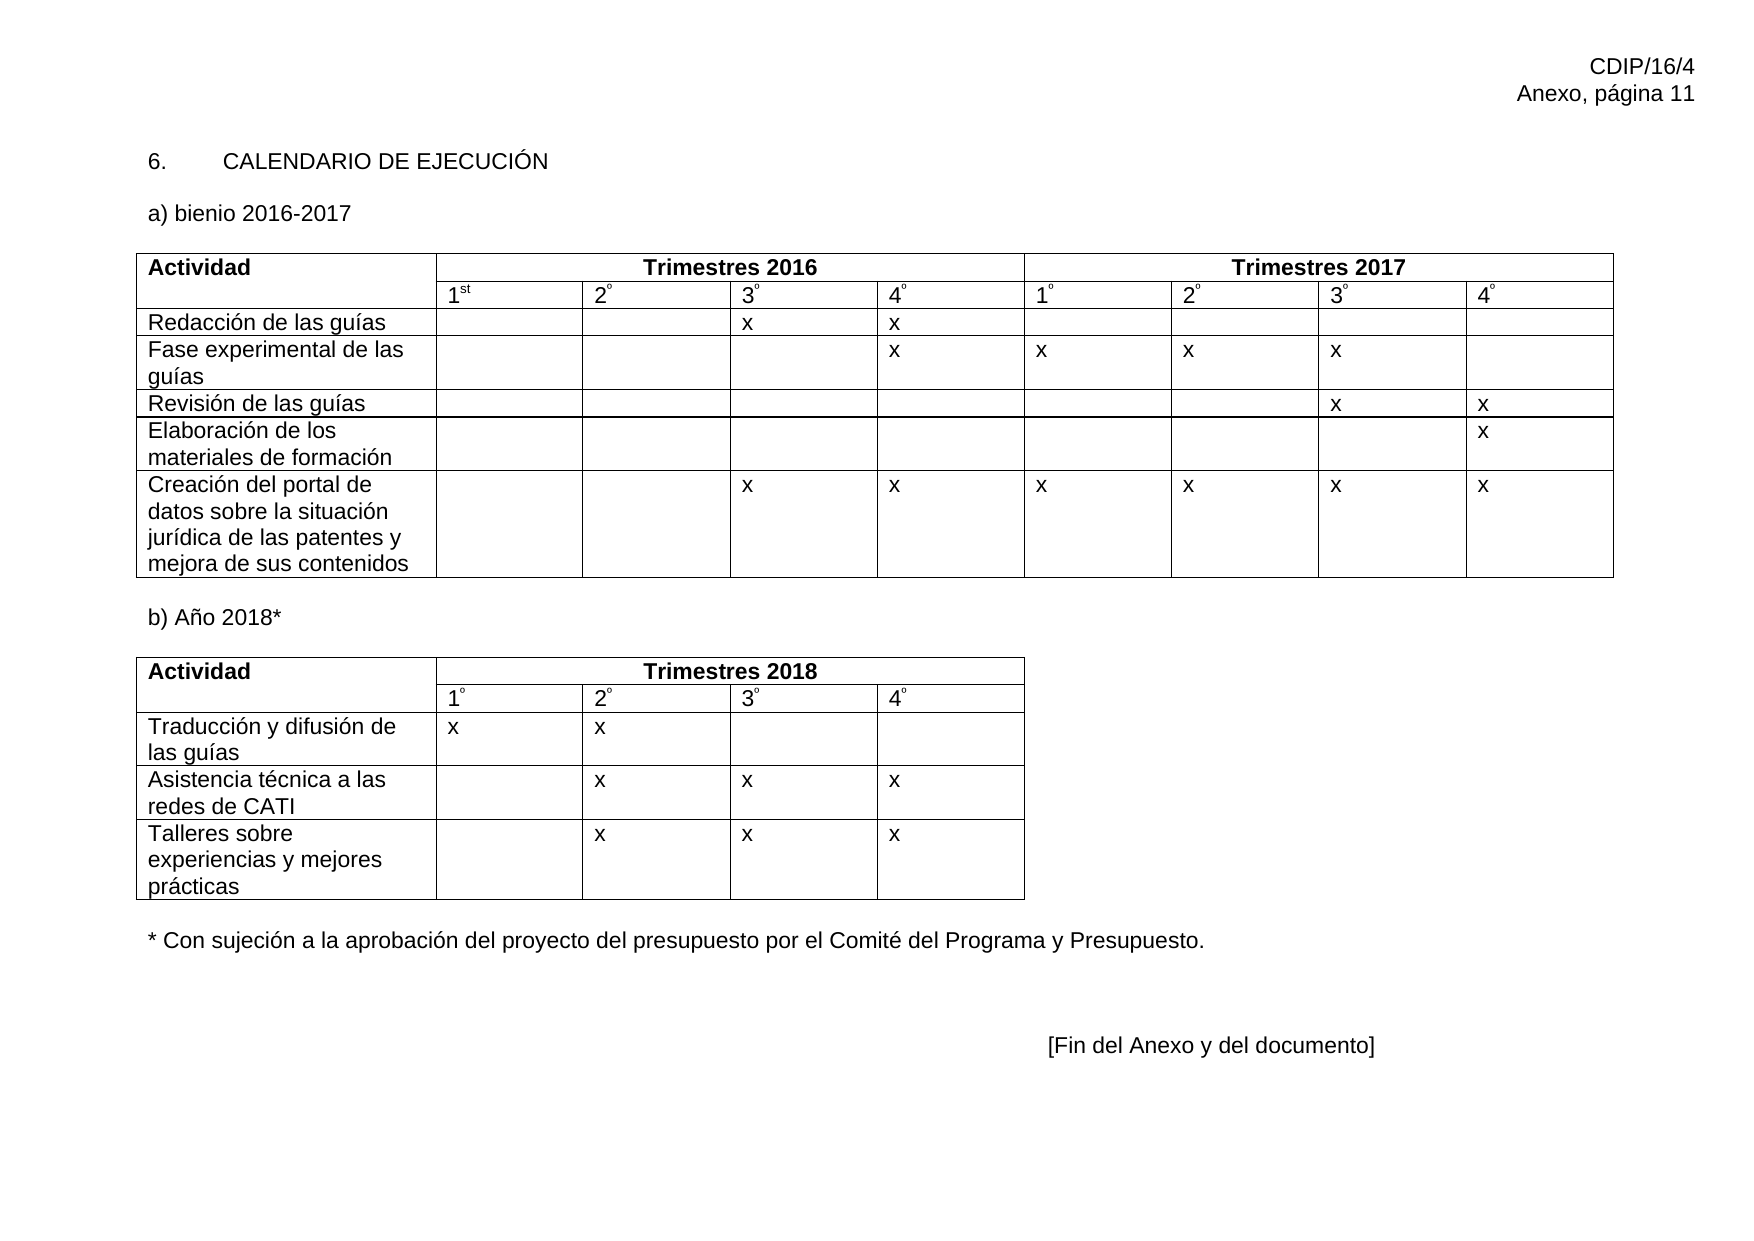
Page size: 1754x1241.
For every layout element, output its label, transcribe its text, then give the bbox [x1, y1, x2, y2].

table_cell x [1025, 471, 1171, 577]
table_cell [878, 390, 1024, 416]
table_cell x [731, 820, 877, 899]
table_cell [878, 713, 1024, 765]
table_cell [1467, 309, 1613, 335]
table_cell [1172, 390, 1318, 416]
table_cell x [1319, 390, 1466, 416]
table_cell x [1467, 418, 1613, 470]
table_cell 4º [878, 282, 1024, 308]
table_cell [437, 390, 582, 416]
table_cell [1025, 418, 1171, 470]
table_cell x [878, 471, 1024, 577]
table_cell [1172, 418, 1318, 470]
table_cell x [1467, 471, 1613, 577]
table_cell x [583, 713, 730, 765]
table_cell [731, 390, 877, 416]
table_header Actividad [137, 658, 436, 712]
table_cell x [878, 766, 1024, 819]
table_cell [1025, 309, 1171, 335]
text a) bienio 2016-2017 [148, 200, 1695, 227]
table_header Trimestres 2018 [437, 658, 1024, 684]
table_cell Redacción de las guías [137, 309, 436, 335]
table_cell [1025, 390, 1171, 416]
list CALENDARIO DE EJECUCIÓN [148, 148, 1695, 200]
table_cell [437, 309, 582, 335]
table_cell 4º [1467, 282, 1613, 308]
table_cell 2º [1172, 282, 1318, 308]
table_cell x [878, 820, 1024, 899]
text [Fin del Anexo y del documento] [1024, 1032, 1695, 1058]
table_cell x [437, 713, 582, 765]
table_cell [437, 336, 582, 389]
table_cell [583, 336, 730, 389]
table_cell [583, 418, 730, 470]
table_cell 3º [1319, 282, 1466, 308]
table_cell [731, 713, 877, 765]
table_cell x [731, 471, 877, 577]
table_cell 4º [878, 685, 1024, 712]
table_cell x [1172, 471, 1318, 577]
table_cell [878, 418, 1024, 470]
table_cell [437, 418, 582, 470]
table_cell [1319, 309, 1466, 335]
table_cell 2º [583, 685, 730, 712]
table_cell Creación del portal de datos sobre la situación jurídica de las patentes y mejora de sus contenidos [137, 471, 436, 577]
table_cell x [1172, 336, 1318, 389]
table_cell Asistencia técnica a las redes de CATI [137, 766, 436, 819]
table_cell x [731, 309, 877, 335]
table_cell 1º [1025, 282, 1171, 308]
table_cell x [1467, 390, 1613, 416]
table_cell 2º [583, 282, 730, 308]
table_header Actividad [137, 254, 436, 308]
table_cell x [878, 336, 1024, 389]
table_cell [1172, 309, 1318, 335]
table_cell x [1319, 471, 1466, 577]
table_cell x [583, 820, 730, 899]
table_cell Fase experimental de las guías [137, 336, 436, 389]
table_cell x [1025, 336, 1171, 389]
table_cell Traducción y difusión de las guías [137, 713, 436, 765]
table_cell [437, 820, 582, 899]
table_cell [1319, 418, 1466, 470]
table_cell [437, 766, 582, 819]
table_cell Revisión de las guías [137, 390, 436, 416]
text b) Año 2018* [148, 604, 1695, 630]
table_cell [731, 336, 877, 389]
text * Con sujeción a la aprobación del proyecto del presupuesto por el Comité del Programa y Presupuesto. [148, 927, 1695, 953]
table_cell [437, 471, 582, 577]
table_cell [583, 471, 730, 577]
table_cell [583, 309, 730, 335]
table_cell x [731, 766, 877, 819]
table_cell [731, 418, 877, 470]
table_cell [1467, 336, 1613, 389]
table_cell 3º [731, 282, 877, 308]
table_header Trimestres 2016 [437, 254, 1024, 281]
table_cell x [1319, 336, 1466, 389]
table_cell Elaboración de los materiales de formación [137, 418, 436, 470]
table_cell Talleres sobre experiencias y mejores prácticas [137, 820, 436, 899]
table_cell 1º [437, 685, 582, 712]
table_cell 1st [437, 282, 582, 308]
table_header Trimestres 2017 [1025, 254, 1613, 281]
table_cell x [583, 766, 730, 819]
table_cell x [878, 309, 1024, 335]
table_cell 3º [731, 685, 877, 712]
table_cell [583, 390, 730, 416]
